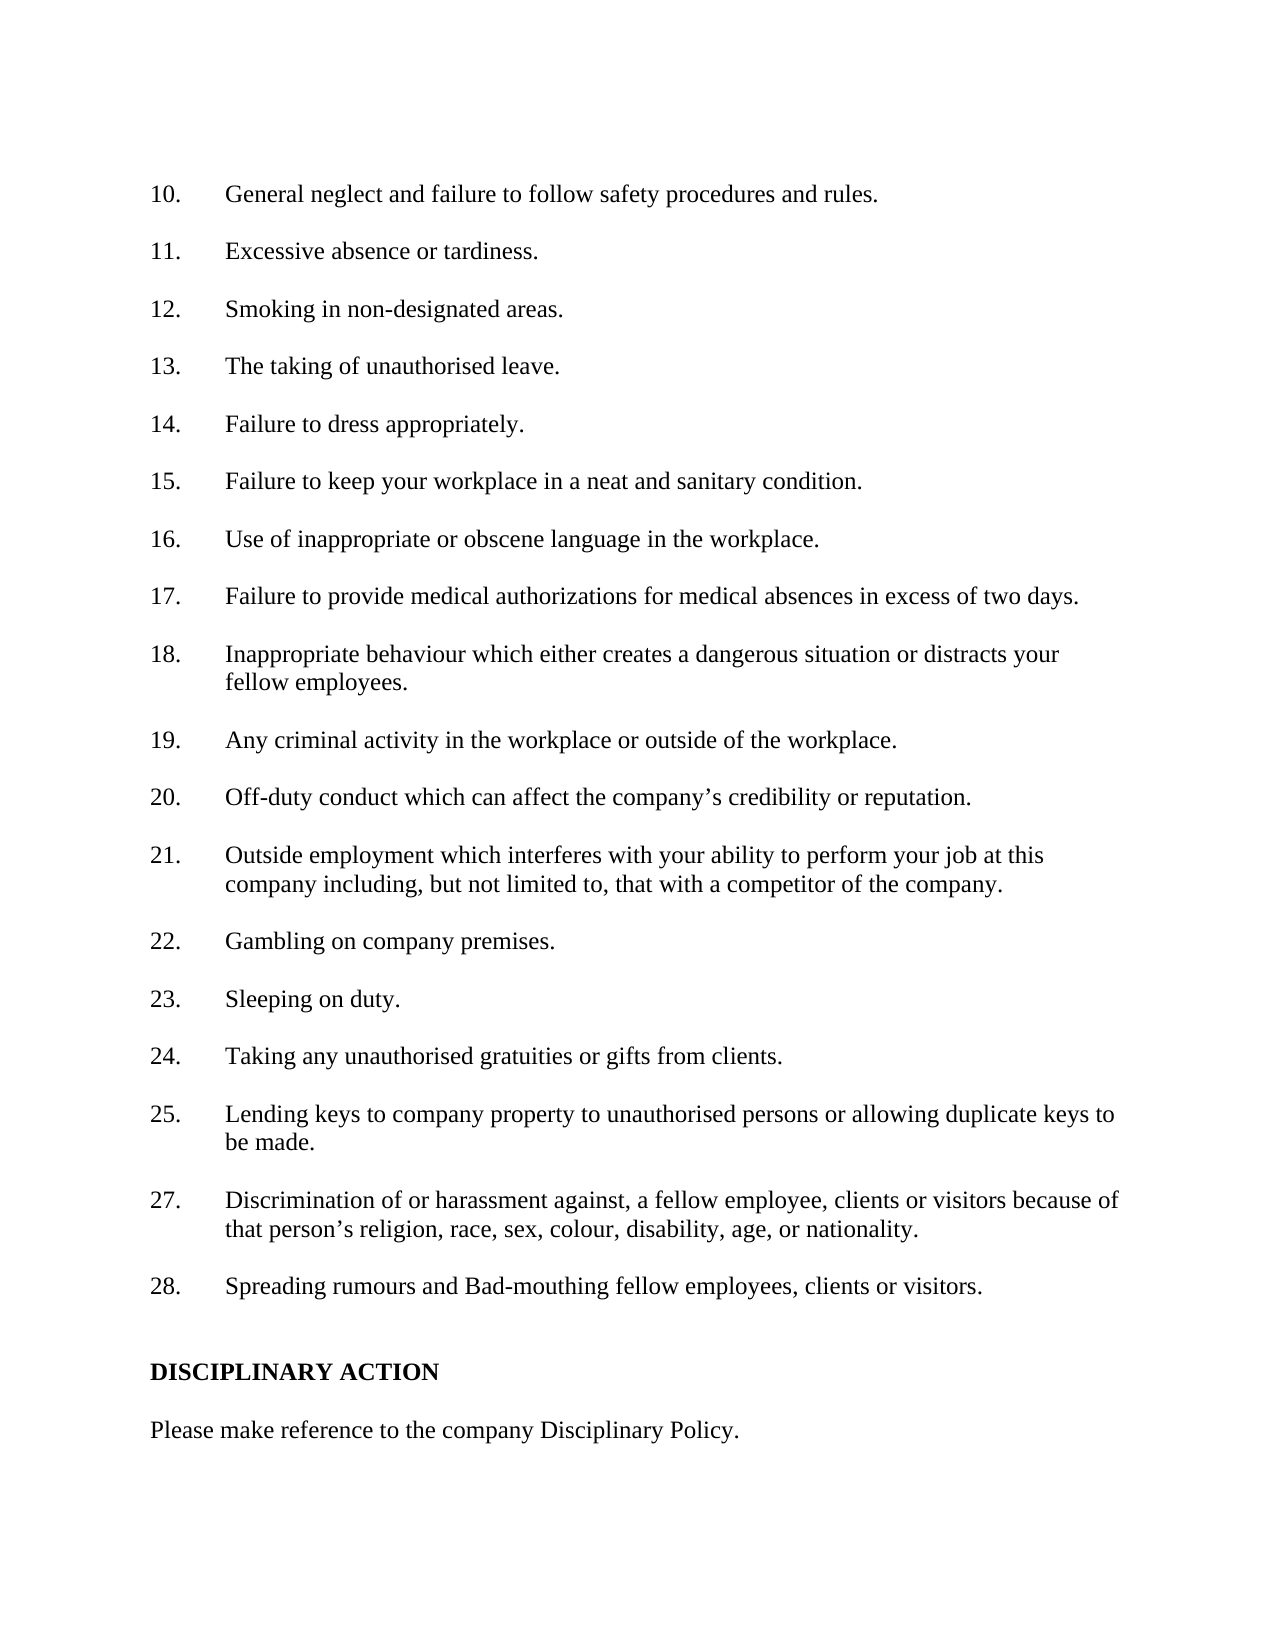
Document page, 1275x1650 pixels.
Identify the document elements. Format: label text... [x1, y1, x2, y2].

text 14. Failure to dress appropriately. [150, 409, 1125, 437]
text 25. Lending keys to company property to unauthorised persons or allowing duplicate keys to be made. [150, 1099, 1125, 1156]
text 13. The taking of unauthorised leave. [150, 351, 1125, 380]
text 17. Failure to provide medical authorizations for medical absences in excess of two days. [150, 581, 1125, 610]
text 18. Inappropriate behaviour which either creates a dangerous situation or distracts your fellow employees. [150, 639, 1125, 696]
text 22. Gambling on company premises. [150, 926, 1125, 955]
text 28. Spreading rumours and Bad-mouthing fellow employees, clients or visitors. [150, 1271, 1125, 1300]
text 15. Failure to keep your workplace in a neat and sanitary condition. [150, 466, 1125, 495]
text 19. Any criminal activity in the workplace or outside of the workplace. [150, 725, 1125, 754]
subtitle DISCIPLINARY ACTION [150, 1357, 1125, 1386]
text 27. Discrimination of or harassment against, a fellow employee, clients or visitors because of that person’s religion, race, sex, colour, disability, age, or nationality. [150, 1185, 1125, 1242]
text 10. General neglect and failure to follow safety procedures and rules. [150, 179, 1125, 207]
text 24. Taking any unauthorised gratuities or gifts from clients. [150, 1041, 1125, 1070]
text Please make reference to the company Disciplinary Policy. [150, 1415, 1125, 1444]
text 12. Smoking in non-designated areas. [150, 294, 1125, 322]
text 16. Use of inappropriate or obscene language in the workplace. [150, 524, 1125, 552]
text 11. Excessive absence or tardiness. [150, 236, 1125, 265]
text 23. Sleeping on duty. [150, 984, 1125, 1012]
text 20. Off-duty conduct which can affect the company’s credibility or reputation. [150, 782, 1125, 811]
text 21. Outside employment which interferes with your ability to perform your job at this company including, but not limited to, that with a competitor of the company. [150, 840, 1125, 897]
